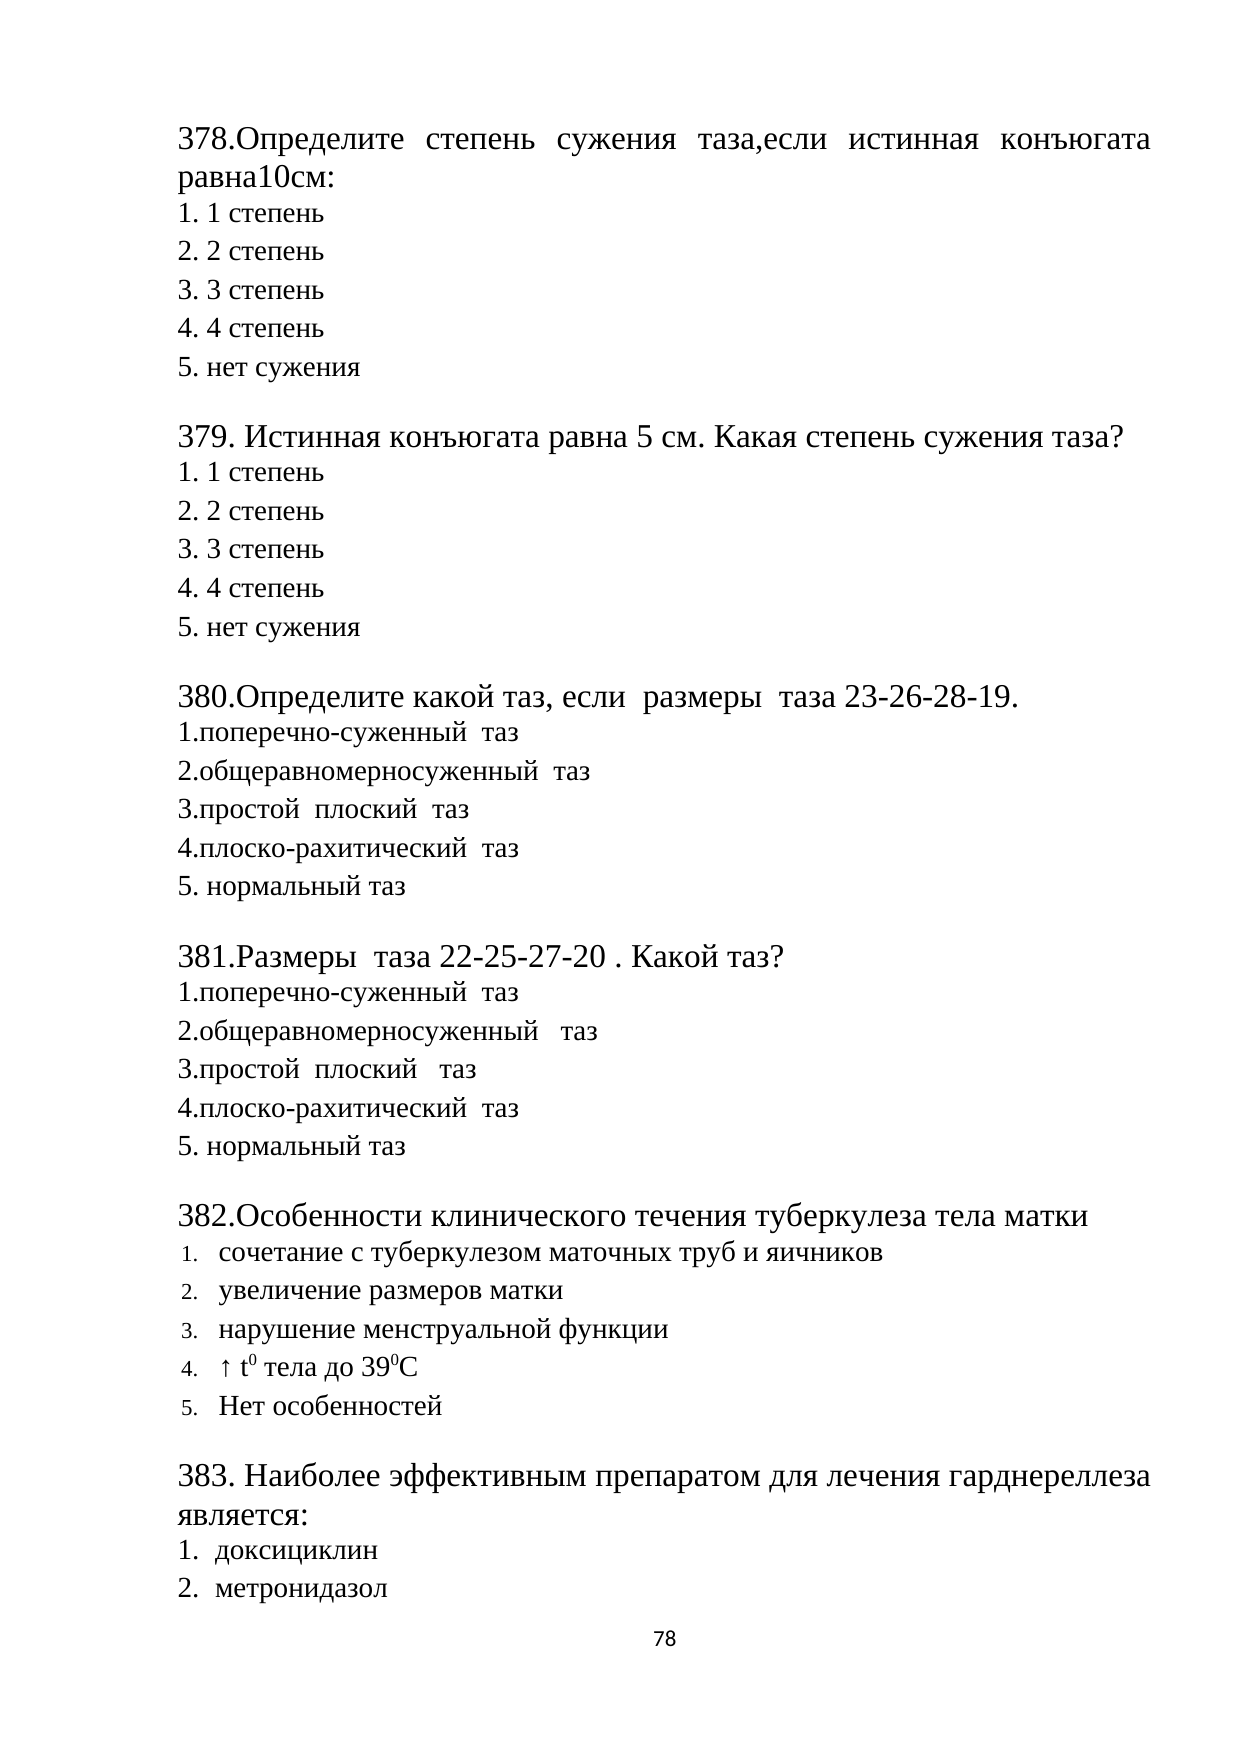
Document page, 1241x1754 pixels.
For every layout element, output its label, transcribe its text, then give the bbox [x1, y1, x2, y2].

text 3.простой плоский таз [177, 791, 1152, 825]
text 3.простой плоский таз [177, 1051, 1152, 1085]
list нарушение менструальной функции [181, 1311, 1152, 1344]
text 5. нормальный таз [177, 868, 1152, 902]
list увеличение размеров матки [181, 1272, 1152, 1306]
text 2. 2 степень [177, 493, 1152, 527]
text 3. 3 степень [177, 532, 1152, 565]
text 1.поперечно-суженный таз [177, 974, 1152, 1008]
text 378.Определите степень сужения таза,если истинная конъюгата равна10см: [177, 118, 1152, 195]
text 5. нет сужения [177, 609, 1152, 642]
text 382.Особенности клинического течения туберкулеза тела матки [177, 1196, 1152, 1234]
text 4.плоско-рахитический таз [177, 830, 1152, 863]
text 380.Определите какой таз, если размеры таза 23-26-28-19. [177, 676, 1152, 714]
text 1. 1 степень [177, 195, 1152, 228]
text 3. 3 степень [177, 272, 1152, 305]
text 383. Наиболее эффективным препаратом для лечения гарднереллеза является: [177, 1455, 1152, 1532]
text 379. Истинная конъюгата равна 5 см. Какая степень сужения таза? [177, 416, 1152, 454]
text 2. 2 степень [177, 233, 1152, 267]
list доксициклин [177, 1532, 1152, 1566]
text 5. нет сужения [177, 349, 1152, 382]
text 4. 4 степень [177, 310, 1152, 344]
list ↑ t0 тела до 390С [181, 1349, 1152, 1383]
list Нет особенностей [181, 1388, 1152, 1422]
text 381.Размеры таза 22-25-27-20 . Какой таз? [177, 936, 1152, 974]
text 2.общеравномерносуженный таз [177, 753, 1152, 786]
text 5. нормальный таз [177, 1128, 1152, 1162]
list сочетание с туберкулезом маточных труб и яичников [181, 1234, 1152, 1267]
text 1.поперечно-суженный таз [177, 714, 1152, 748]
text 1. 1 степень [177, 454, 1152, 488]
list метронидазол [177, 1571, 1152, 1604]
text 4. 4 степень [177, 570, 1152, 604]
text 4.плоско-рахитический таз [177, 1090, 1152, 1123]
text 2.общеравномерносуженный таз [177, 1013, 1152, 1046]
